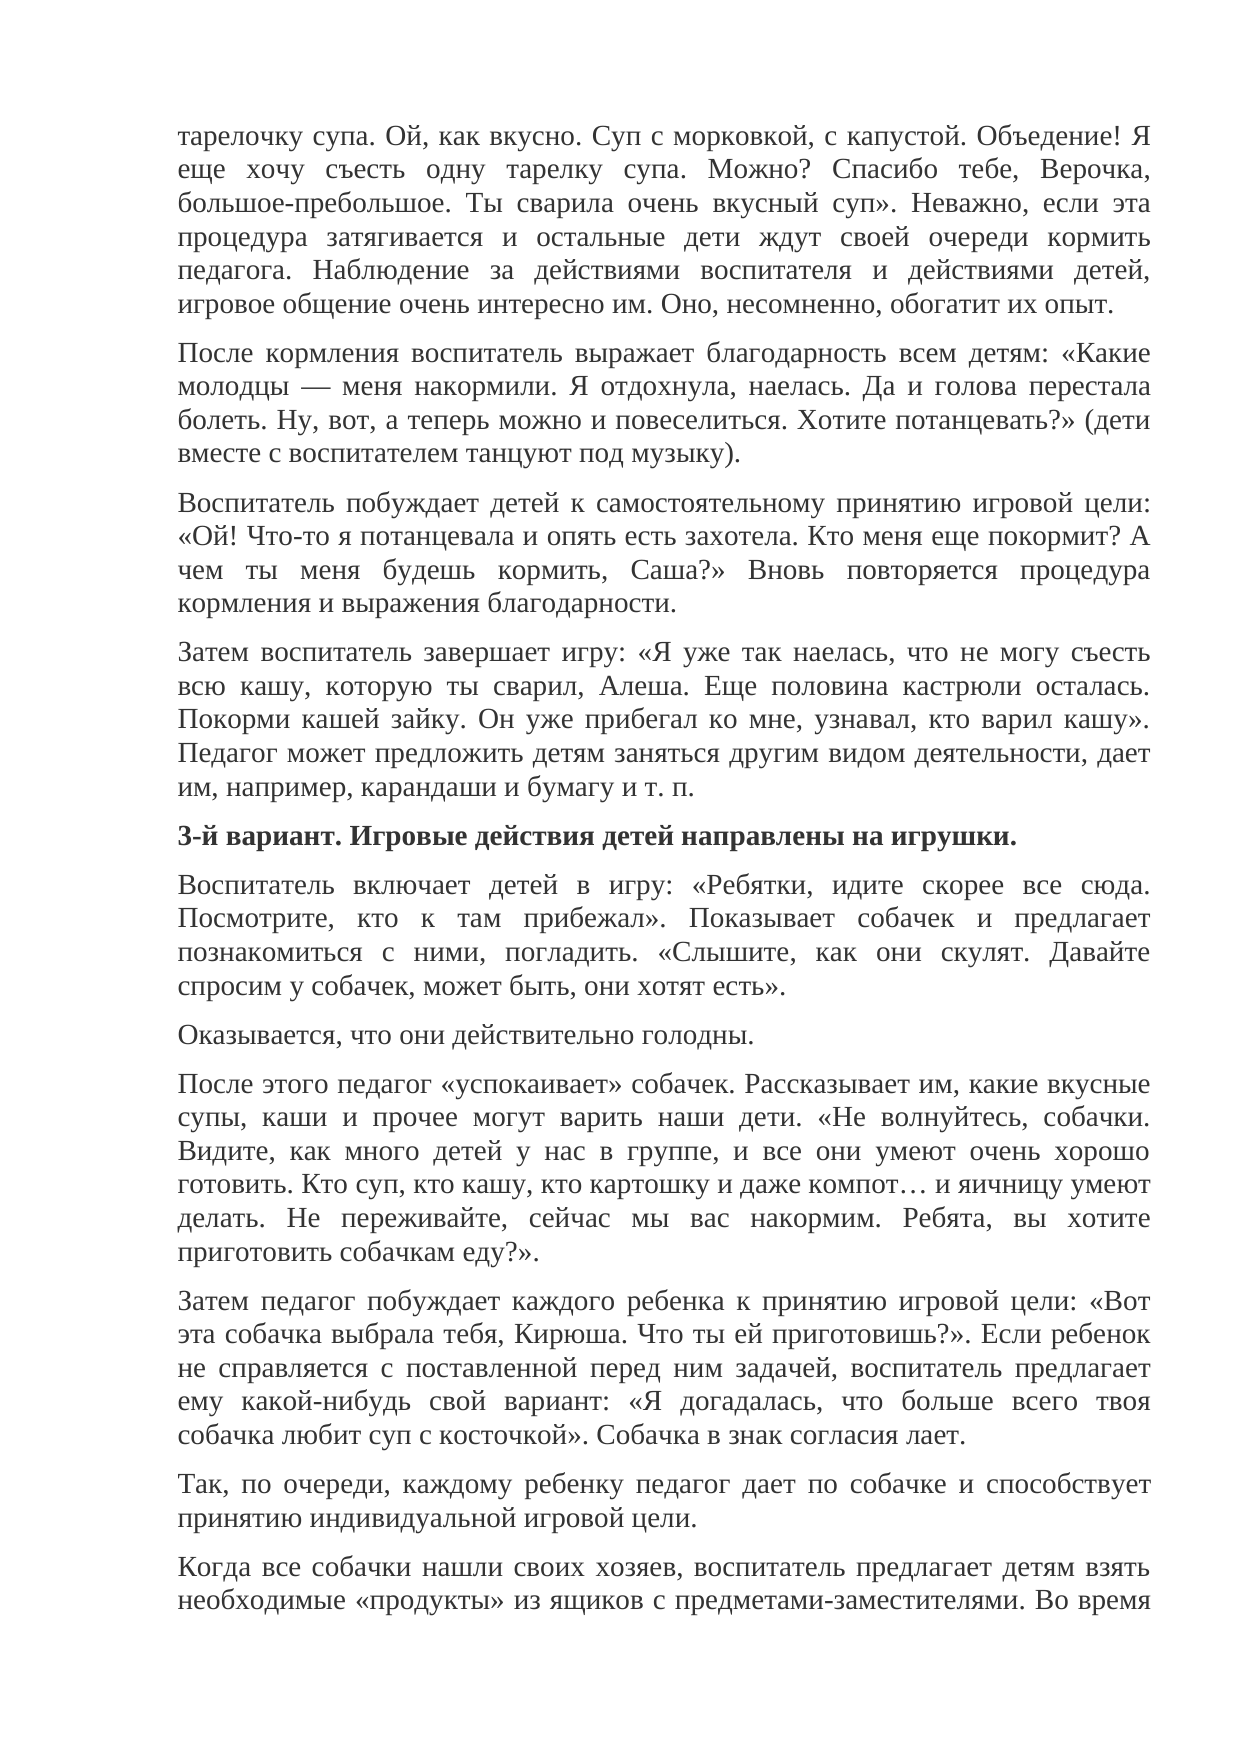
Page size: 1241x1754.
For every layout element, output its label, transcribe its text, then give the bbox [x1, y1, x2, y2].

text Воспитатель включает детей в игру: «Ребятки, идите скорее все сюда. Посмотрите, кто к там прибежал». Показывает собачек и предлагает познакомиться с ними, погладить. «Слышите, как они скулят. Давайте спросим у собачек, может быть, они хотят есть». [177, 867, 1152, 1001]
text Оказывается, что они действительно голодны. [177, 1017, 1152, 1050]
text После кормления воспитатель выражает благодарность всем детям: «Какие молодцы — меня накормили. Я отдохнула, наелась. Да и голова перестала болеть. Ну, вот, а теперь можно и повеселиться. Хотите потанцевать?» (дети вместе с воспитателем танцуют под музыку). [177, 335, 1152, 469]
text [177, 1549, 1152, 1616]
text Затем воспитатель завершает игру: «Я уже так наелась, что не могу съесть всю кашу, которую ты сварил, Алеша. Еще половина кастрюли осталась. Покорми кашей зайку. Он уже прибегал ко мне, узнавал, кто варил кашу». Педагог может предложить детям заняться другим видом деятельности, дает им, например, карандаши и бумагу и т. п. [177, 634, 1152, 802]
text 3-й вариант. Игровые действия детей направлены на игрушки. [177, 818, 1152, 851]
text Затем педагог побуждает каждого ребенка к принятию игровой цели: «Вот эта собачка выбрала тебя, Кирюша. Что ты ей приготовишь?». Если ребенок не справляется с поставленной перед ним задачей, воспитатель предлагает ему какой-нибудь свой вариант: «Я догадалась, что больше всего твоя собачка любит суп с косточкой». Собачка в знак согласия лает. [177, 1283, 1152, 1451]
text После этого педагог «успокаивает» собачек. Рассказывает им, какие вкусные супы, каши и прочее могут варить наши дети. «Не волнуйтесь, собачки. Видите, как много детей у нас в группе, и все они умеют очень хорошо готовить. Кто суп, кто кашу, кто картошку и даже компот… и яичницу умеют делать. Не переживайте, сейчас мы вас накормим. Ребята, вы хотите приготовить собачкам еду?». [177, 1066, 1152, 1267]
text Так, по очереди, каждому ребенку педагог дает по собачке и способствует принятию индивидуальной игровой цели. [177, 1466, 1152, 1533]
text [177, 118, 1152, 319]
text Воспитатель побуждает детей к самостоятельному принятию игровой цели: «Ой! Что-то я потанцевала и опять есть захотела. Кто меня еще покормит? А чем ты меня будешь кормить, Саша?» Вновь повторяется процедура кормления и выражения благодарности. [177, 485, 1152, 619]
